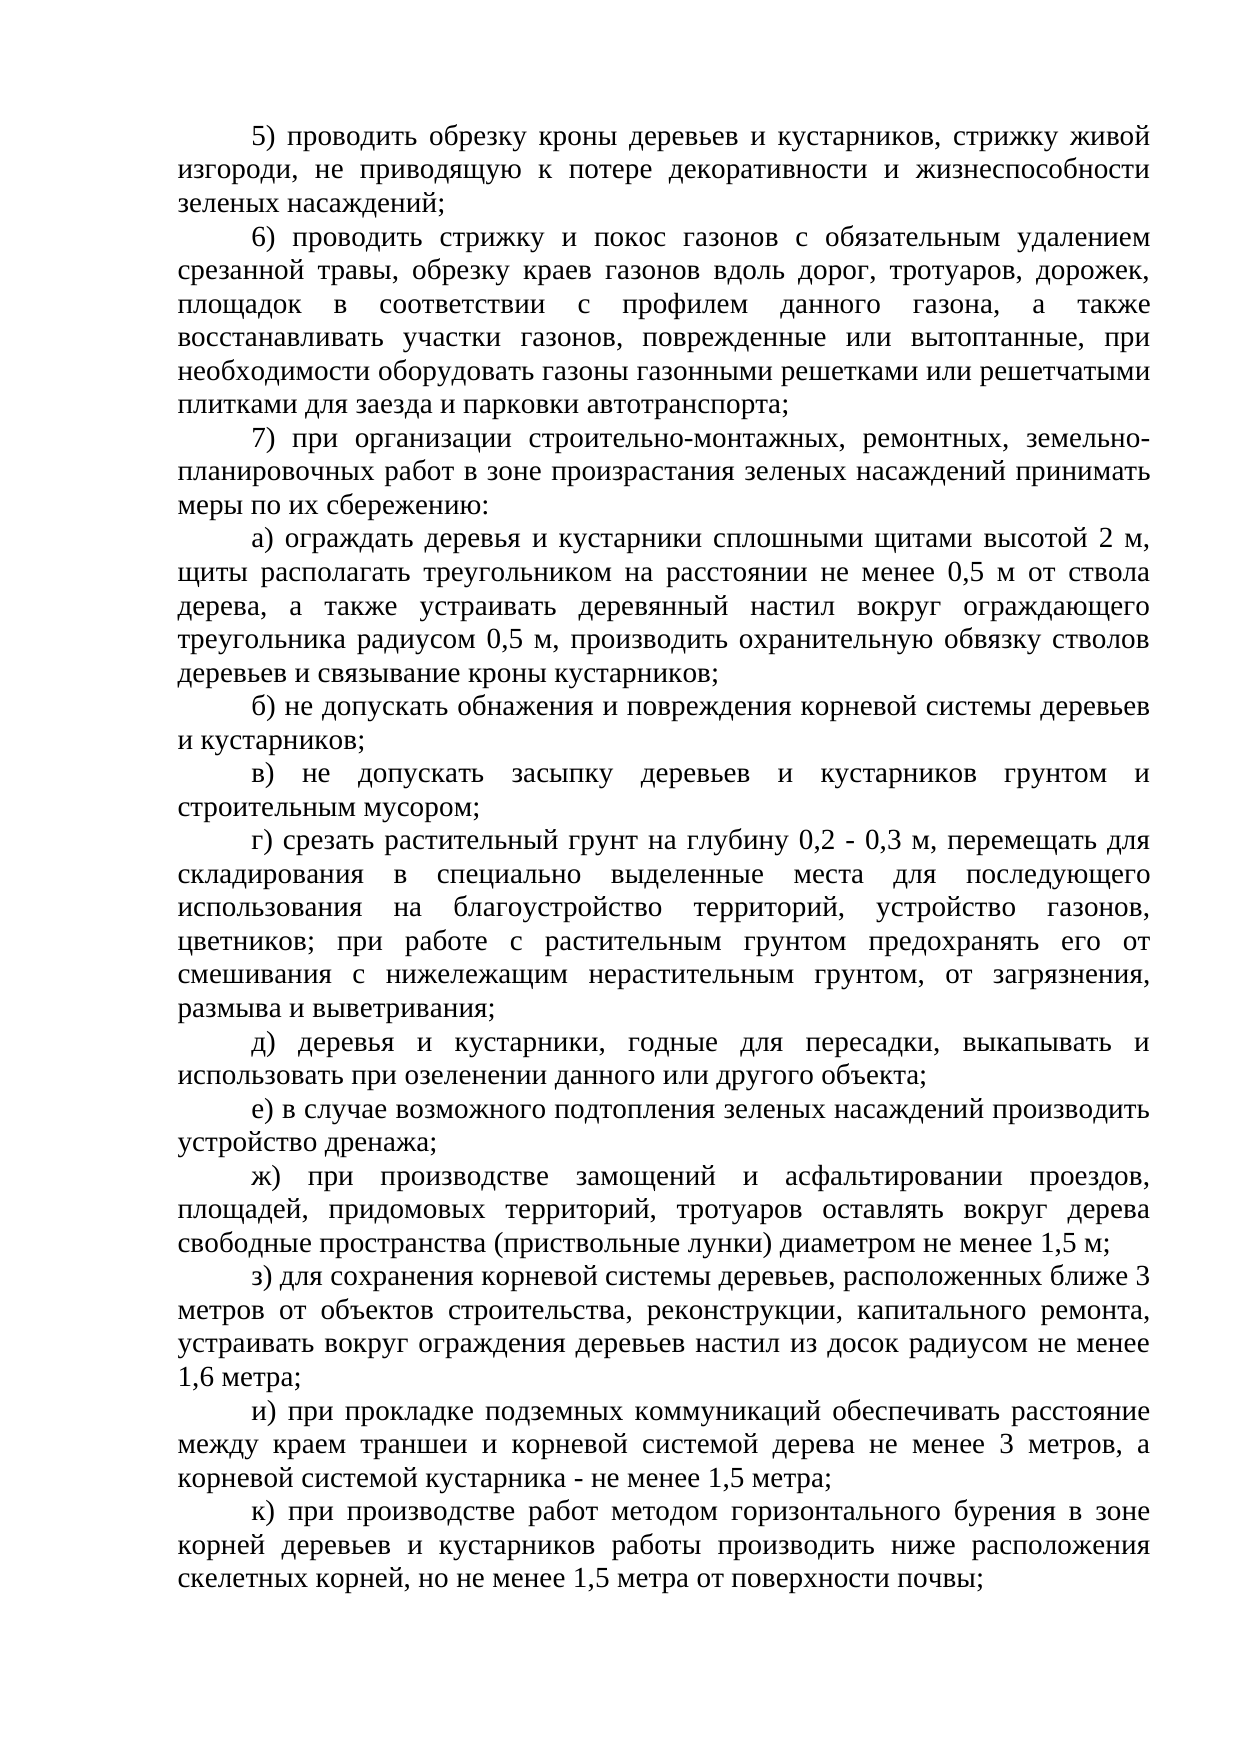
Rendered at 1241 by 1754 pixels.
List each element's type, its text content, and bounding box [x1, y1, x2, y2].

text 5) проводить обрезку кроны деревьев и кустарников, стрижку живой изгороди, не приводящую к потере декоративности и жизнеспособности зеленых насаждений; [177, 118, 1152, 219]
text г) срезать растительный грунт на глубину 0,2 - 0,3 м, перемещать для складирования в специально выделенные места для последующего использования на благоустройство территорий, устройство газонов, цветников; при работе с растительным грунтом предохранять его от смешивания с нижележащим нерастительным грунтом, от загрязнения, размыва и выветривания; [177, 822, 1152, 1024]
text б) не допускать обнажения и повреждения корневой системы деревьев и кустарников; [177, 688, 1152, 755]
text а) ограждать деревья и кустарники сплошными щитами высотой 2 м, щиты располагать треугольником на расстоянии не менее 0,5 м от ствола дерева, а также устраивать деревянный настил вокруг ограждающего треугольника радиусом 0,5 м, производить охранительную обвязку стволов деревьев и связывание кроны кустарников; [177, 521, 1152, 688]
text 6) проводить стрижку и покос газонов с обязательным удалением срезанной травы, обрезку краев газонов вдоль дорог, тротуаров, дорожек, площадок в соответствии с профилем данного газона, а также восстанавливать участки газонов, поврежденные или вытоптанные, при необходимости оборудовать газоны газонными решетками или решетчатыми плитками для заезда и парковки автотранспорта; [177, 219, 1152, 420]
text д) деревья и кустарники, годные для пересадки, выкапывать и использовать при озеленении данного или другого объекта; [177, 1024, 1152, 1091]
text в) не допускать засыпку деревьев и кустарников грунтом и строительным мусором; [177, 755, 1152, 822]
text и) при прокладке подземных коммуникаций обеспечивать расстояние между краем траншеи и корневой системой дерева не менее 3 метров, а корневой системой кустарника - не менее 1,5 метра; [177, 1393, 1152, 1493]
text з) для сохранения корневой системы деревьев, расположенных ближе 3 метров от объектов строительства, реконструкции, капитального ремонта, устраивать вокруг ограждения деревьев настил из досок радиусом не менее 1,6 метра; [177, 1258, 1152, 1393]
text 7) при организации строительно-монтажных, ремонтных, земельно-планировочных работ в зоне произрастания зеленых насаждений принимать меры по их сбережению: [177, 420, 1152, 521]
text к) при производстве работ методом горизонтального бурения в зоне корней деревьев и кустарников работы производить ниже расположения скелетных корней, но не менее 1,5 метра от поверхности почвы; [177, 1493, 1152, 1594]
text е) в случае возможного подтопления зеленых насаждений производить устройство дренажа; [177, 1091, 1152, 1158]
text ж) при производстве замощений и асфальтировании проездов, площадей, придомовых территорий, тротуаров оставлять вокруг дерева свободные пространства (приствольные лунки) диаметром не менее 1,5 м; [177, 1158, 1152, 1258]
